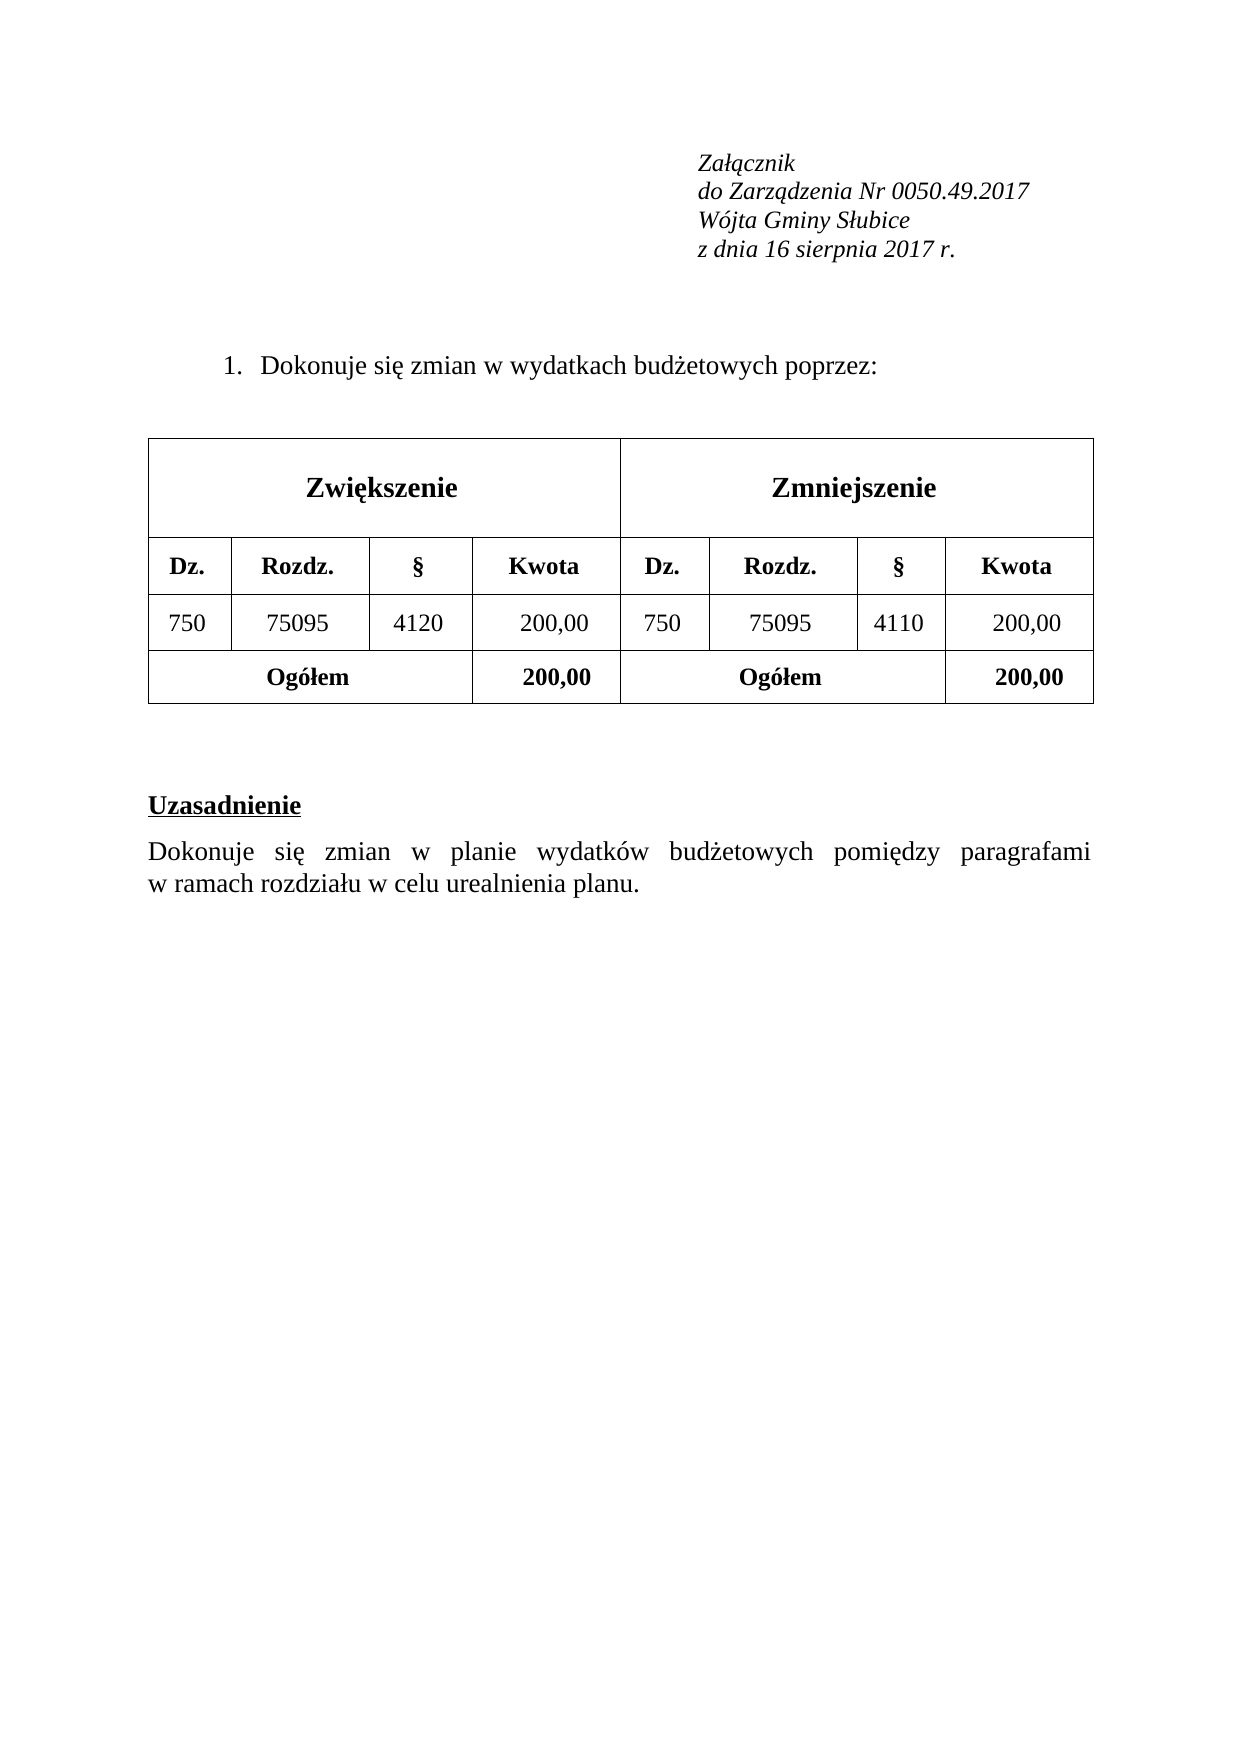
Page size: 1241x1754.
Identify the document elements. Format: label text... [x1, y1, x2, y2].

table_cell § [858, 538, 945, 593]
table_cell 75095 [232, 595, 369, 650]
table_cell Ogółem [149, 651, 472, 703]
table_cell 200,00 [946, 651, 1093, 703]
text z dnia 16 sierpnia 2017 r. [148, 234, 1092, 263]
table_cell Kwota [946, 538, 1093, 593]
table_cell 750 [621, 595, 709, 650]
table_cell Dz. [621, 538, 709, 593]
table_cell 4110 [858, 595, 945, 650]
table_cell § [370, 538, 472, 593]
list Dokonuje się zmian w wydatkach budżetowych poprzez: [223, 349, 1092, 380]
text Dokonuje się zmian w planie wydatków budżetowych pomiędzy paragrafami w ramach rozdziału w celu urealnienia planu. [148, 836, 1092, 898]
table_cell Rozdz. [232, 538, 369, 593]
table_cell 200,00 [946, 595, 1093, 650]
text Wójta Gminy Słubice [148, 205, 1092, 234]
table_header Zmniejszenie [621, 439, 1093, 537]
table_cell Rozdz. [710, 538, 857, 593]
table_cell Dz. [149, 538, 231, 593]
text Załącznik [639, 148, 1092, 176]
text do Zarządzenia Nr 0050.49.2017 [148, 176, 1092, 205]
table_cell Kwota [473, 538, 620, 593]
table_cell 200,00 [473, 595, 620, 650]
table_header Zwiększenie [149, 439, 620, 537]
table_cell 750 [149, 595, 231, 650]
table_cell Ogółem [621, 651, 945, 703]
table_cell 4120 [370, 595, 472, 650]
text Uzasadnienie [148, 789, 1092, 820]
table_cell 75095 [710, 595, 857, 650]
table_cell 200,00 [473, 651, 620, 703]
